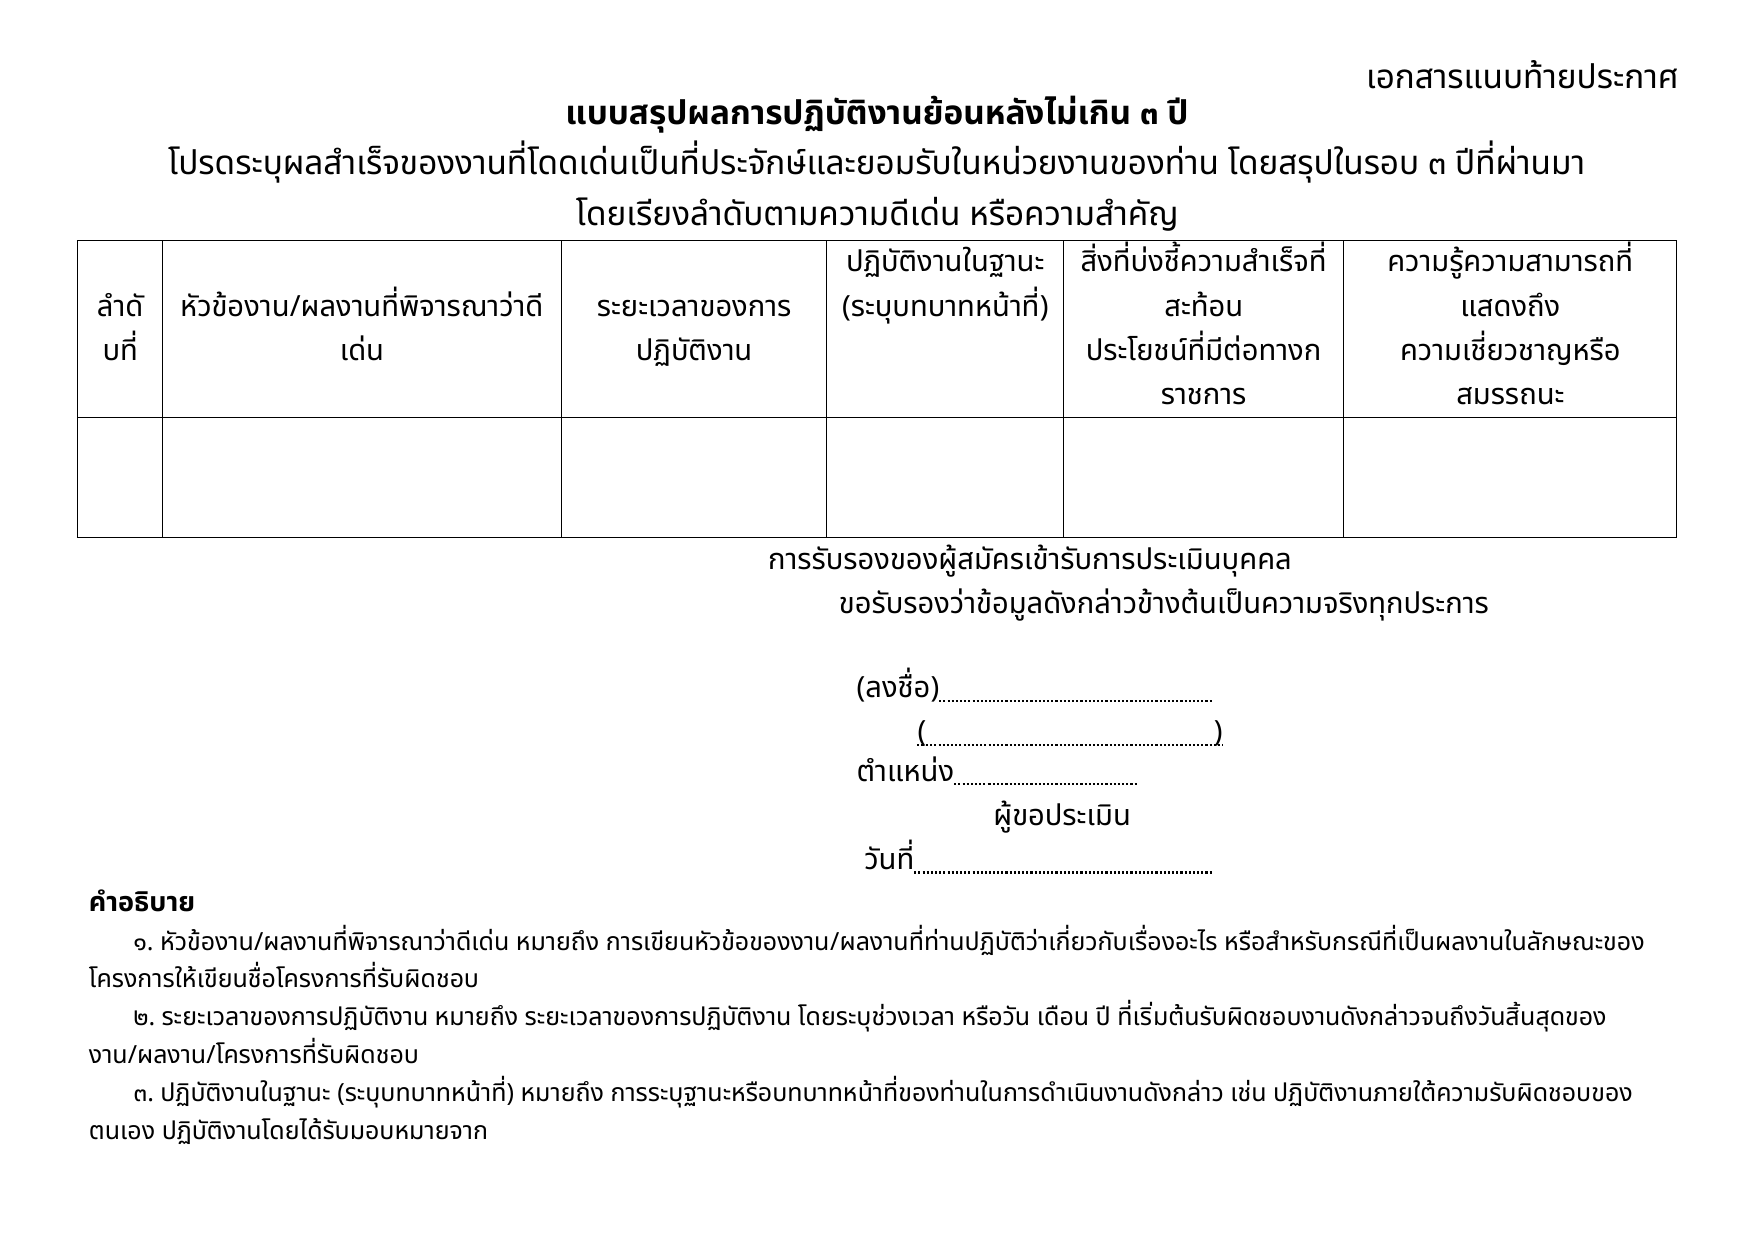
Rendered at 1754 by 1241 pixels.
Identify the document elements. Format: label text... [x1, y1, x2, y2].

table_header สิ่งที่บ่งชี้ความสำเร็จที่สะท้อน ประโยชน์ที่มีต่อทางกราชการ [1064, 241, 1343, 417]
text คำอธิบาย [89, 882, 1665, 923]
text แบบสรุปผลการปฏิบัติงานย้อนหลังไม่เกิน ๓ ปี [89, 89, 1665, 139]
text ตำแหน่ง [89, 750, 1665, 794]
table_cell [1344, 418, 1676, 537]
text ๒. ระยะเวลาของการปฏิบัติงาน หมายถึง ระยะเวลาของการปฏิบัติงาน โดยระบุช่วงเวลา หรือวัน เดือน ปี ที่เริ่มต้นรับผิดชอบงานดังกล่าวจนถึงวันสิ้นสุดของงาน/ผลงาน/โครงการที่รับผิดชอบ [89, 999, 1665, 1075]
text (ลงชื่อ) [89, 666, 1665, 710]
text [89, 1075, 1665, 1151]
table_cell [78, 418, 162, 537]
table_cell [163, 418, 561, 537]
text วันที่ [89, 838, 1665, 882]
table_header ปฏิบัติงานในฐานะ (ระบุบทบาทหน้าที่) [827, 241, 1063, 417]
text โปรดระบุผลสำเร็จของงานที่โดดเด่นเป็นที่ประจักษ์และยอมรับในหน่วยงานของท่าน โดยสรุปในรอบ ๓ ปีที่ผ่านมา [89, 139, 1665, 189]
table_header ลำดับที่ [78, 241, 162, 417]
text ผู้ขอประเมิน [89, 794, 1665, 838]
text ๑. หัวข้องาน/ผลงานที่พิจารณาว่าดีเด่น หมายถึง การเขียนหัวข้อของงาน/ผลงานที่ท่านปฏิบัติว่าเกี่ยวกับเรื่องอะไร หรือสำหรับกรณีที่เป็นผลงานในลักษณะของโครงการให้เขียนชื่อโครงการที่รับผิดชอบ [89, 923, 1665, 999]
table_header หัวข้องาน/ผลงานที่พิจารณาว่าดีเด่น [163, 241, 561, 417]
table_cell [562, 418, 826, 537]
table_cell [1064, 418, 1343, 537]
text ( ) [89, 710, 1665, 750]
text การรับรองของผู้สมัครเข้ารับการประเมินบุคคล [89, 538, 1665, 582]
table_cell [827, 418, 1063, 537]
text โดยเรียงลำดับตามความดีเด่น หรือความสำคัญ [89, 189, 1665, 240]
table_header ระยะเวลาของการปฏิบัติงาน [562, 241, 826, 417]
text ขอรับรองว่าข้อมูลดังกล่าวข้างต้นเป็นความจริงทุกประการ [89, 582, 1665, 626]
table_header ความรู้ความสามารถที่แสดงถึง ความเชี่ยวชาญหรือสมรรถนะ [1344, 241, 1676, 417]
